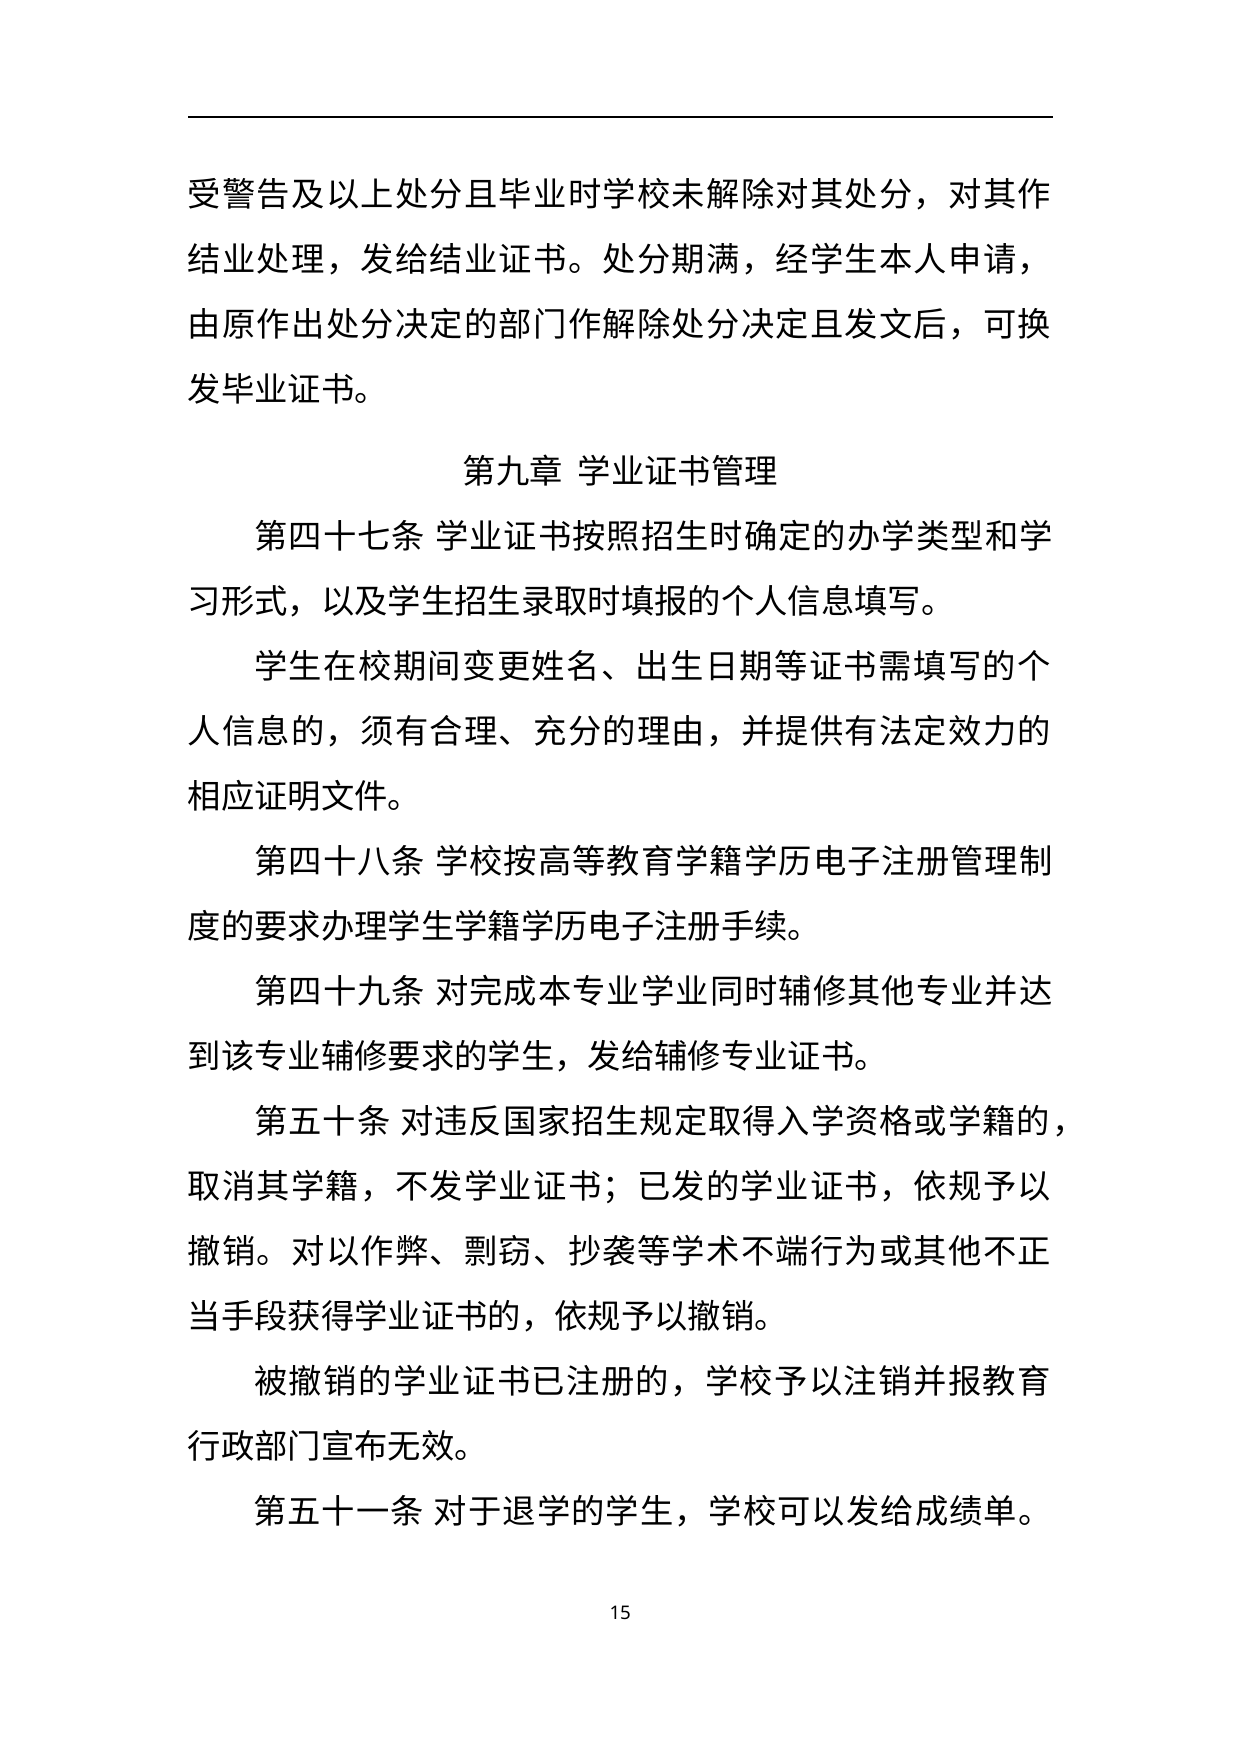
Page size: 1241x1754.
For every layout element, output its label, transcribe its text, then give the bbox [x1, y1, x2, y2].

text 学生在校期间变更姓名、出生日期等证书需填写的个人信息的，须有合理、充分的理由，并提供有法定效力的相应证明文件。 [187, 631, 1053, 826]
text 被撤销的学业证书已注册的，学校予以注销并报教育行政部门宣布无效。 [187, 1346, 1053, 1476]
text 第四十八条 学校按高等教育学籍学历电子注册管理制度的要求办理学生学籍学历电子注册手续。 [187, 826, 1053, 956]
text 第四十七条 学业证书按照招生时确定的办学类型和学习形式，以及学生招生录取时填报的个人信息填写。 [187, 501, 1053, 631]
text 第四十九条 对完成本专业学业同时辅修其他专业并达到该专业辅修要求的学生，发给辅修专业证书。 [187, 956, 1053, 1086]
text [187, 1476, 1053, 1541]
text 第五十条 对违反国家招生规定取得入学资格或学籍的，取消其学籍，不发学业证书；已发的学业证书，依规予以撤销。对以作弊、剽窃、抄袭等学术不端行为或其他不正当手段获得学业证书的，依规予以撤销。 [187, 1086, 1053, 1346]
text 第九章 学业证书管理 [187, 436, 1053, 501]
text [187, 160, 1053, 420]
